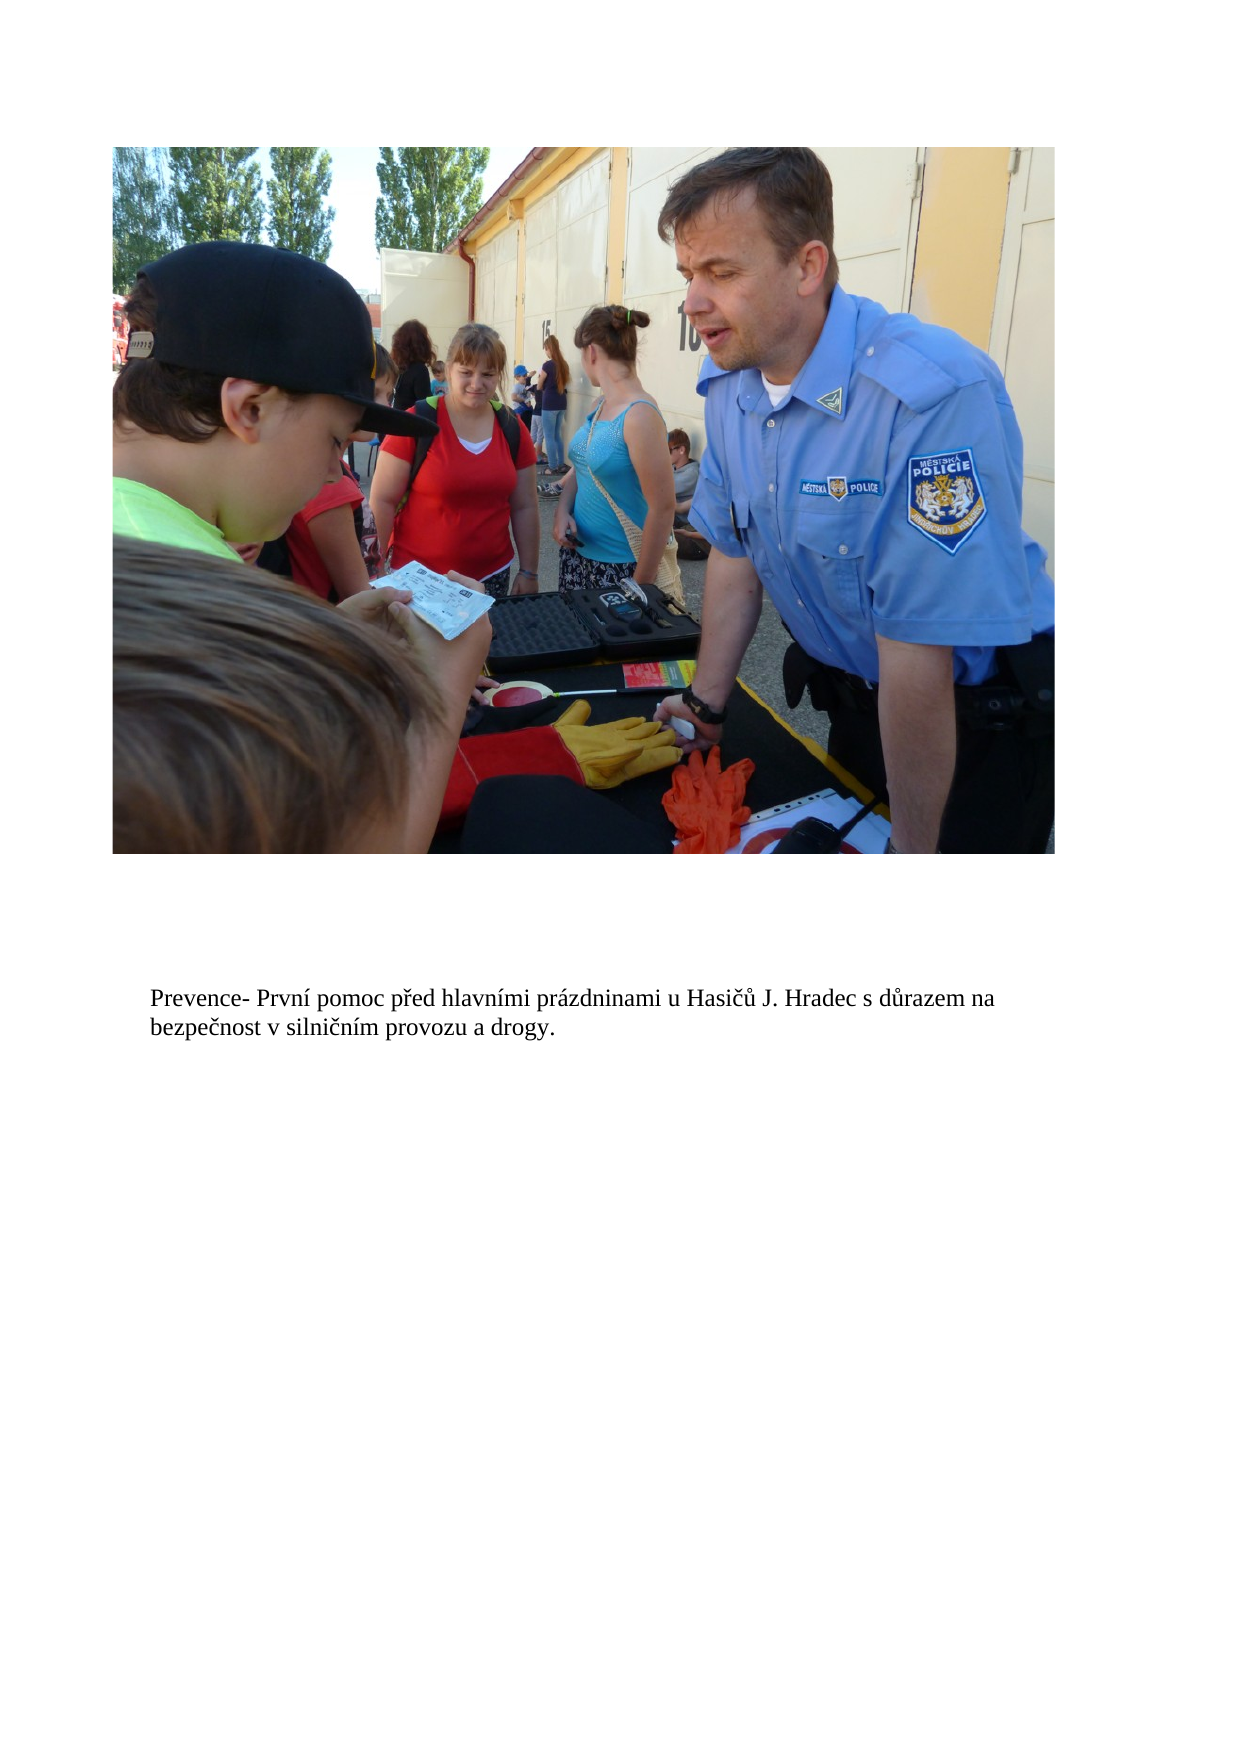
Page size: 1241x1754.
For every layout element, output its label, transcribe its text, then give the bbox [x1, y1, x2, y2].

text Prevence- První pomoc před hlavními prázdninami u Hasičů J. Hradec s důrazem na bezpečnost v silničním provozu a drogy. [150, 983, 1093, 1041]
picture [112, 147, 1055, 854]
